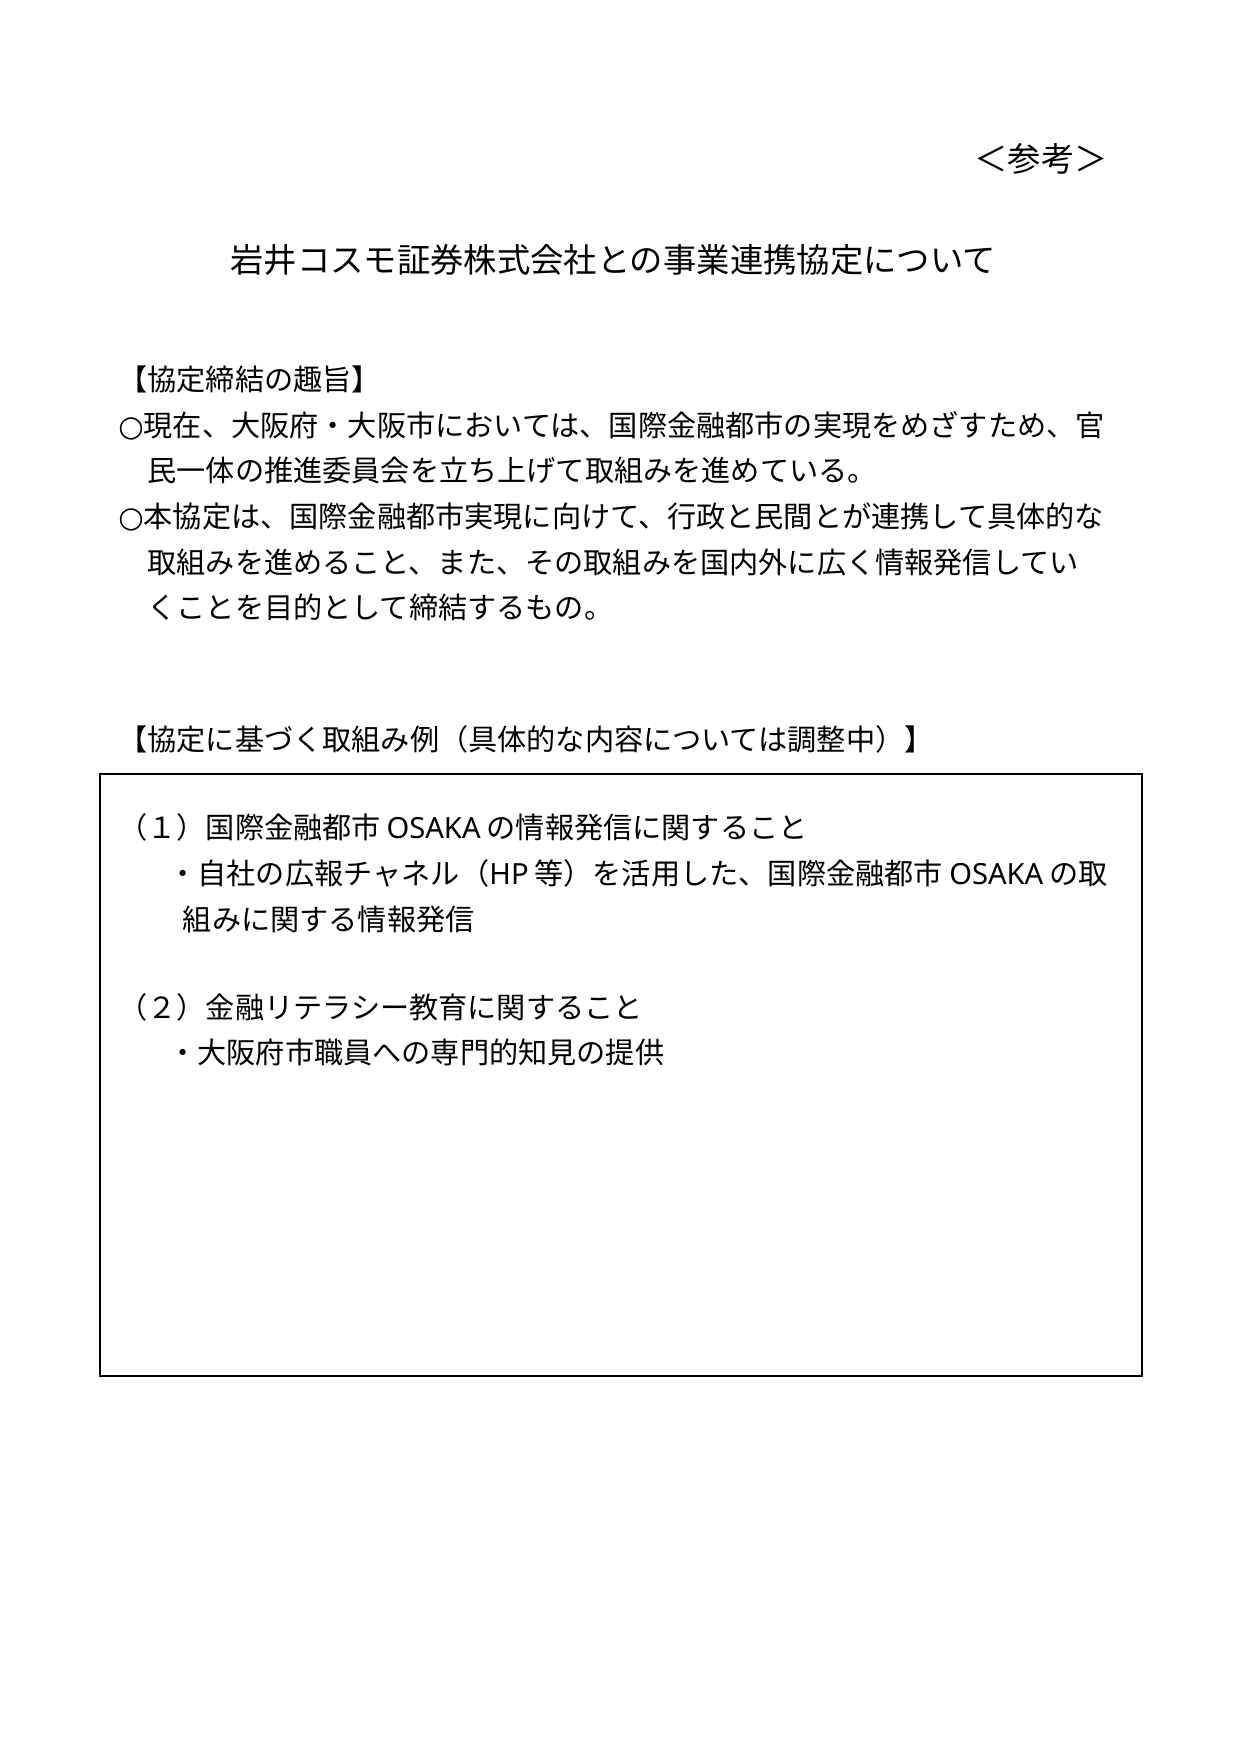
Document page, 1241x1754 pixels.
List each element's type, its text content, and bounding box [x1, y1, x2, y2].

text ○現在、大阪府・大阪市においては、国際金融都市の実現をめざすため、官民一体の推進委員会を立ち上げて取組みを進めている。 [118, 402, 1107, 490]
text 【協定締結の趣旨】 [118, 357, 1107, 399]
text （２）金融リテラシー教育に関すること [118, 984, 1107, 1027]
text ＜参考＞ [118, 133, 1107, 181]
text ○本協定は、国際金融都市実現に向けて、行政と民間とが連携して具体的な取組みを進めること、また、その取組みを国内外に広く情報発信していくことを目的として締結するもの。 [118, 493, 1107, 627]
text ・大阪府市職員への専門的知見の提供 [168, 1030, 1107, 1072]
text ・自社の広報チャネル（HP等）を活用した、国際金融都市OSAKAの取組みに関する情報発信 [168, 850, 1107, 938]
text 岩井コスモ証券株式会社との事業連携協定について [118, 234, 1107, 282]
text 【協定に基づく取組み例（具体的な内容については調整中）】 [118, 716, 1107, 758]
text （１）国際金融都市OSAKAの情報発信に関すること [118, 804, 1107, 847]
